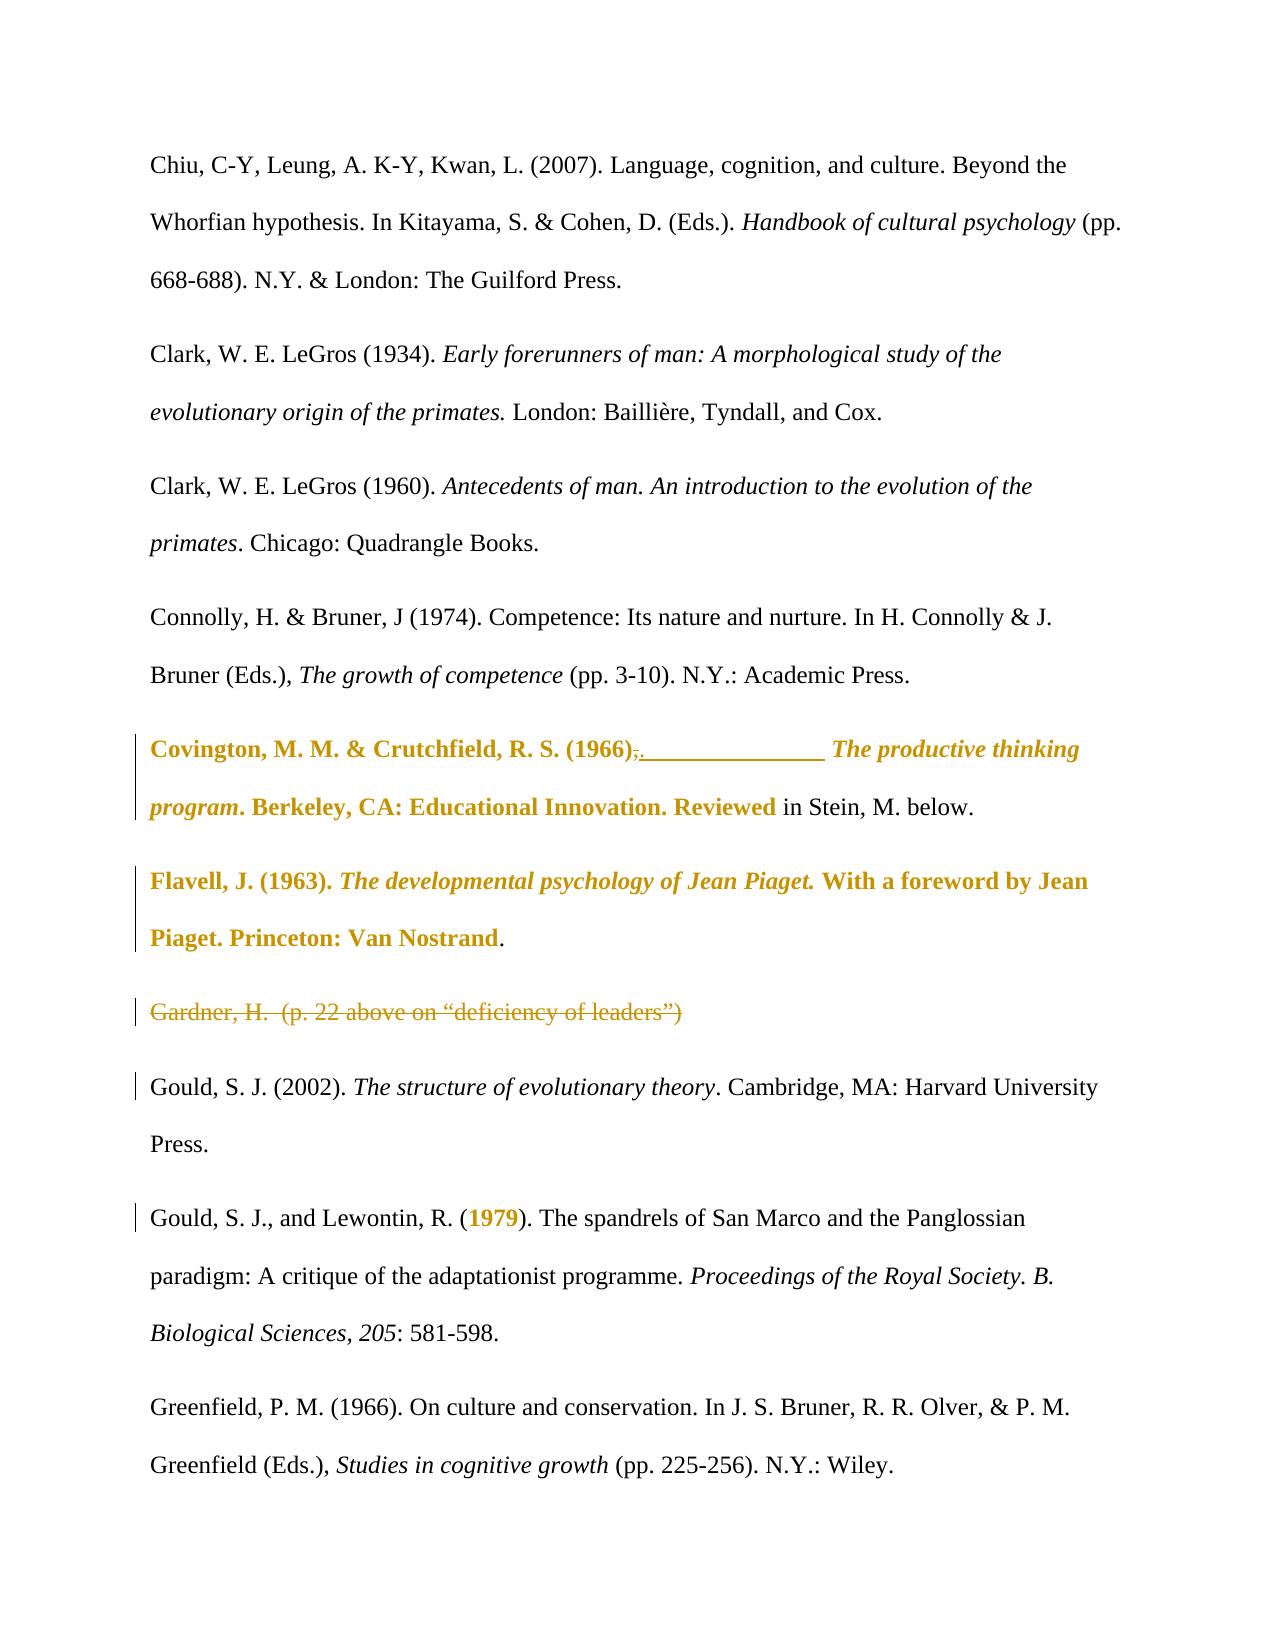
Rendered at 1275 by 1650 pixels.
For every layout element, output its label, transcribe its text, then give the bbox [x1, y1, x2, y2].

text Connolly, H. & Bruner, J (1974). Competence: Its nature and nurture. In H. Connolly & J. Bruner (Eds.), The growth of competence (pp. 3-10). N.Y.: Academic Press. [150, 602, 1125, 689]
text Gould, S. J. (2002). The structure of evolutionary theory. Cambridge, MA: Harvard University Press. [150, 1072, 1125, 1158]
text Chiu, C-Y, Leung, A. K-Y, Kwan, L. (2007). Language, cognition, and culture. Beyond the Whorfian hypothesis. In Kitayama, S. & Cohen, D. (Eds.). Handbook of cultural psychology (pp. 668-688). N.Y. & London: The Guilford Press. [150, 150, 1125, 294]
text Gould, S. J., and Lewontin, R. (1979). The spandrels of San Marco and the Panglossian paradigm: A critique of the adaptationist programme. Proceedings of the Royal Society. B. Biological Sciences, 205: 581-598. [150, 1203, 1125, 1347]
text Clark, W. E. LeGros (1960). Antecedents of man. An introduction to the evolution of the primates. Chicago: Quadrangle Books. [150, 471, 1125, 557]
text Greenfield, P. M. (1966). On culture and conservation. In J. S. Bruner, R. R. Olver, & P. M. Greenfield (Eds.), Studies in cognitive growth (pp. 225-256). N.Y.: Wiley. [150, 1392, 1125, 1479]
text Covington, M. M. & Crutchfield, R. S. (1966) The productive thinking program. Berkeley, CA: Educational Innovation. Reviewed in Stein, M. below. [150, 734, 1125, 820]
text Flavell, J. (1963). The developmental psychology of Jean Piaget. With a foreword by Jean Piaget. Princeton: Van Nostrand. [150, 866, 1125, 952]
text Clark, W. E. LeGros (1934). Early forerunners of man: A morphological study of the evolutionary origin of the primates. London: Baillière, Tyndall, and Cox. [150, 339, 1125, 425]
